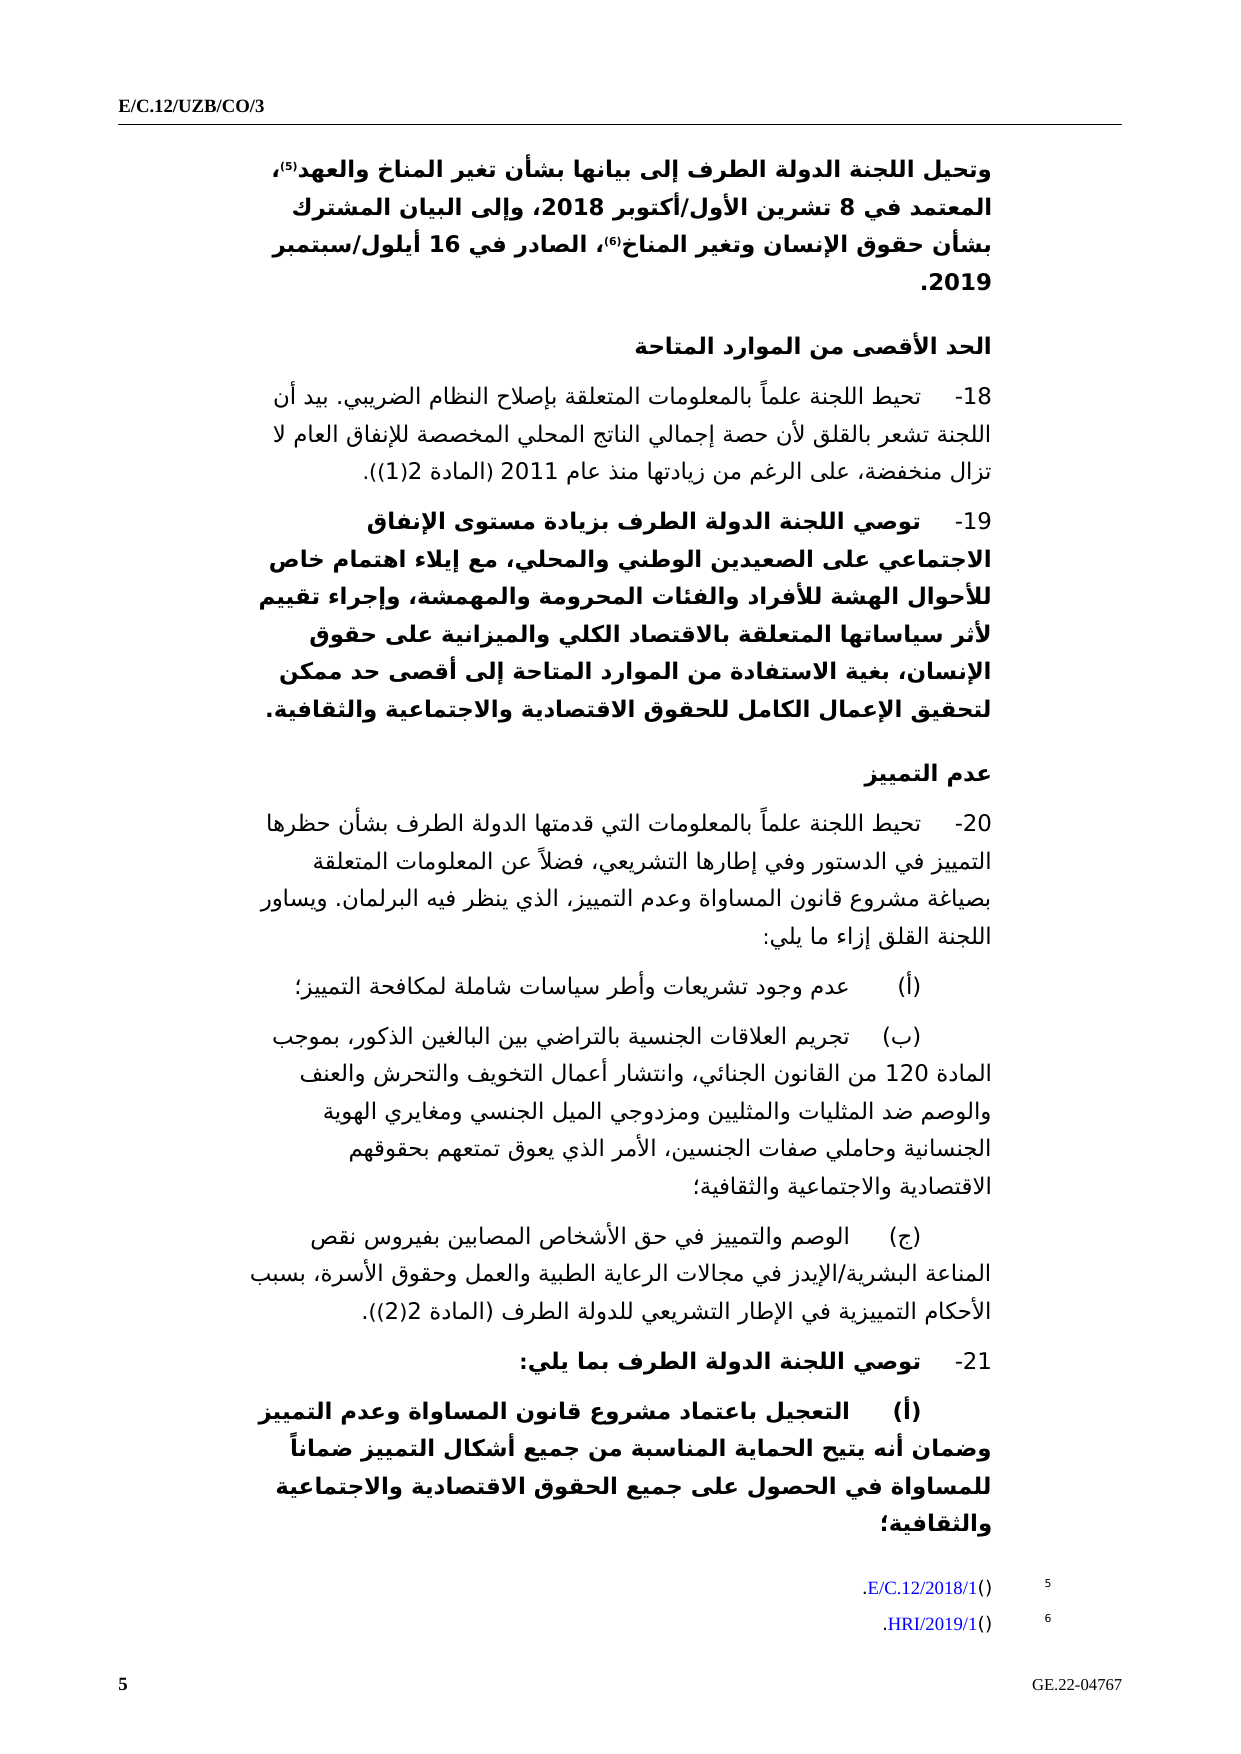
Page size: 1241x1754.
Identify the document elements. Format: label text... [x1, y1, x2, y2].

text (أ) عدم وجود تشريعات وأطر سياسات شاملة لمكافحة التمييز؛ [248, 964, 992, 1002]
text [248, 148, 992, 298]
text 18- تحيط اللجنة علماً بالمعلومات المتعلقة بإصلاح النظام الضريبي. بيد أن اللجنة تشعر بالقلق لأن حصة إجمالي الناتج المحلي المخصصة للإنفاق العام لا تزال منخفضة، على الرغم من زيادتها منذ عام 2011 (المادة 2(1)). [248, 375, 992, 487]
text (أ) التعجيل باعتماد مشروع قانون المساواة وعدم التمييز وضمان أنه يتيح الحماية المناسبة من جميع أشكال التمييز ضماناً للمساواة في الحصول على جميع الحقوق الاقتصادية والاجتماعية والثقافية؛ [248, 1389, 992, 1539]
text 20- تحيط اللجنة علماً بالمعلومات التي قدمتها الدولة الطرف بشأن حظرها التمييز في الدستور وفي إطارها التشريعي، فضلاً عن المعلومات المتعلقة بصياغة مشروع قانون المساواة وعدم التمييز، الذي ينظر فيه البرلمان. ويساور اللجنة القلق إزاء ما يلي: [248, 802, 992, 952]
text (ب) تجريم العلاقات الجنسية بالتراضي بين البالغين الذكور، بموجب المادة 120 من القانون الجنائي، وانتشار أعمال التخويف والتحرش والعنف والوصم ضد المثليات والمثليين ومزدوجي الميل الجنسي ومغايري الهوية الجنسانية وحاملي صفات الجنسين، الأمر الذي يعوق تمتعهم بحقوقهم الاقتصادية والاجتماعية والثقافية؛ [248, 1014, 992, 1202]
text عدم التمييز [248, 750, 1122, 789]
text 19- توصي اللجنة الدولة الطرف بزيادة مستوى الإنفاق الاجتماعي على الصعيدين الوطني والمحلي، مع إيلاء اهتمام خاص للأحوال الهشة للأفراد والفئات المحرومة والمهمشة، وإجراء تقييم لأثر سياساتها المتعلقة بالاقتصاد الكلي والميزانية على حقوق الإنسان، بغية الاستفادة من الموارد المتاحة إلى أقصى حد ممكن لتحقيق الإعمال الكامل للحقوق الاقتصادية والاجتماعية والثقافية. [248, 500, 992, 725]
text 21- توصي اللجنة الدولة الطرف بما يلي: [248, 1339, 992, 1377]
text (ج) الوصم والتمييز في حق الأشخاص المصابين بفيروس نقص المناعة البشرية/الإيدز في مجالات الرعاية الطبية والعمل وحقوق الأسرة، بسبب الأحكام التمييزية في الإطار التشريعي للدولة الطرف (المادة 2(2)). [248, 1214, 992, 1327]
text الحد الأقصى من الموارد المتاحة [248, 323, 1122, 362]
